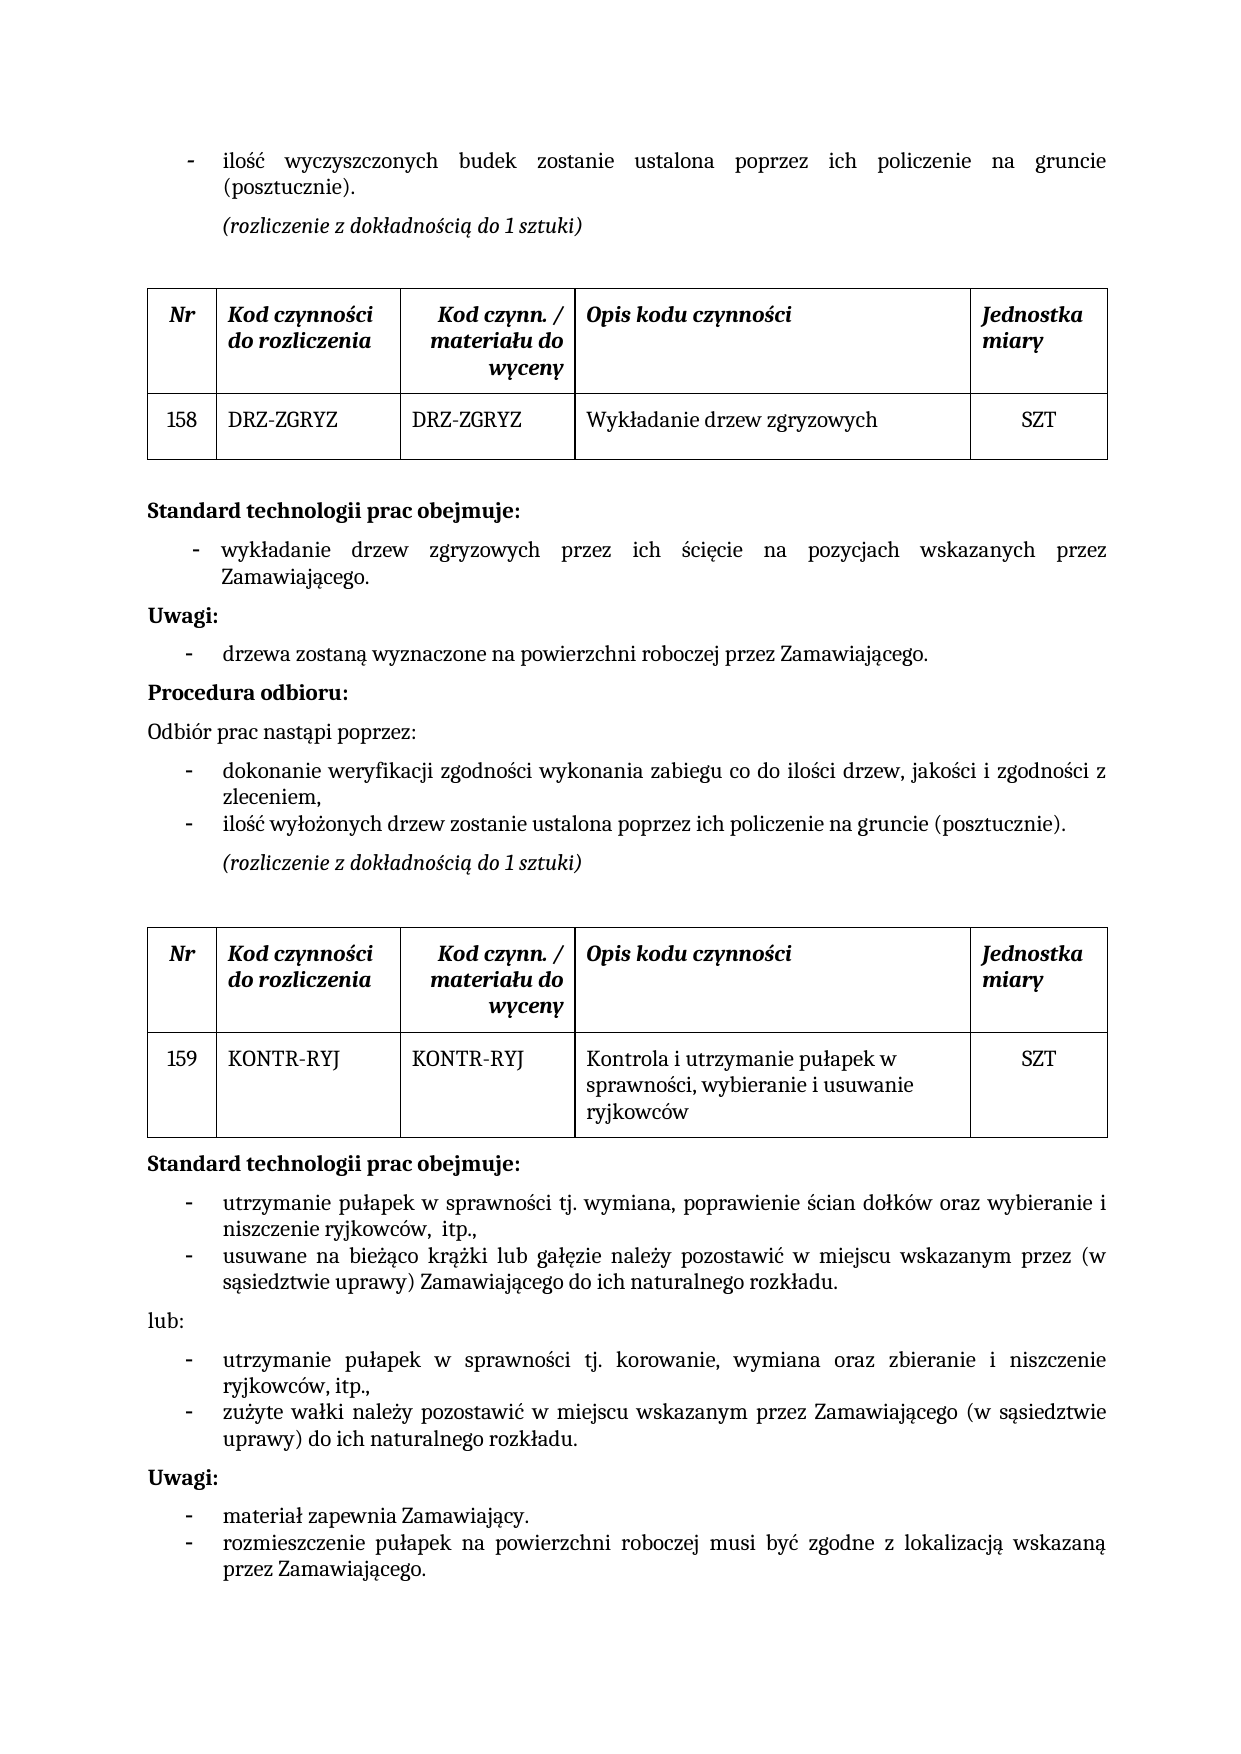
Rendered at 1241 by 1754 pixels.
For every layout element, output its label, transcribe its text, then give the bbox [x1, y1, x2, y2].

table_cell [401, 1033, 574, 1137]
text Standard technologii prac obejmuje: [148, 1151, 1107, 1177]
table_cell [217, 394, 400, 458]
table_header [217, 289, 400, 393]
text Procedura odbioru: [148, 680, 1107, 706]
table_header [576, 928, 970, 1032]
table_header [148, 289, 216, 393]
list rozmieszczenie pułapek na powierzchni roboczej musi być zgodne z lokalizacją wskazaną przez Zamawiającego. [185, 1529, 1107, 1582]
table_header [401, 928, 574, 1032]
list drzewa zostaną wyznaczone na powierzchni roboczej przez Zamawiającego. [185, 641, 1107, 668]
text lub: [148, 1308, 1107, 1334]
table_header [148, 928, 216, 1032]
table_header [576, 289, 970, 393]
list zużyte wałki należy pozostawić w miejscu wskazanym przez Zamawiającego (w sąsiedztwie uprawy) do ich naturalnego rozkładu. [185, 1399, 1107, 1452]
text (rozliczenie z dokładnością do 1 sztuki) [148, 213, 1107, 239]
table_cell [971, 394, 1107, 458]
text (rozliczenie z dokładnością do 1 sztuki) [148, 849, 1107, 876]
text Standard technologii prac obejmuje: [148, 498, 1107, 525]
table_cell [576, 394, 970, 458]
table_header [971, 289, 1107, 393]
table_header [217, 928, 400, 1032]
list utrzymanie pułapek w sprawności tj. korowanie, wymiana oraz zbieranie i niszczenie ryjkowców, itp., [185, 1346, 1107, 1399]
list utrzymanie pułapek w sprawności tj. wymiana, poprawienie ścian dołków oraz wybieranie i niszczenie ryjkowców, itp., [185, 1190, 1107, 1242]
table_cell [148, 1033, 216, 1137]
text Odbiór prac nastąpi poprzez: [148, 719, 1107, 745]
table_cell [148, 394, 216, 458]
text Uwagi: [148, 1464, 1107, 1491]
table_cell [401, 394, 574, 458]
list wykładanie drzew zgryzowych przez ich ścięcie na pozycjach wskazanych przez Zamawiającego. [192, 537, 1107, 590]
list ilość wyczyszczonych budek zostanie ustalona poprzez ich policzenie na gruncie (posztucznie). [185, 148, 1107, 200]
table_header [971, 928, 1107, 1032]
list usuwane na bieżąco krążki lub gałęzie należy pozostawić w miejscu wskazanym przez (w sąsiedztwie uprawy) Zamawiającego do ich naturalnego rozkładu. [185, 1242, 1107, 1295]
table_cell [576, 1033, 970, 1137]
list dokonanie weryfikacji zgodności wykonania zabiegu co do ilości drzew, jakości i zgodności z zleceniem, [185, 758, 1107, 811]
text Uwagi: [148, 602, 1107, 629]
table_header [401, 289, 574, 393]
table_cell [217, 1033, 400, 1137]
list materiał zapewnia Zamawiający. [185, 1503, 1107, 1529]
list ilość wyłożonych drzew zostanie ustalona poprzez ich policzenie na gruncie (posztucznie). [185, 811, 1107, 837]
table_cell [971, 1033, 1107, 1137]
